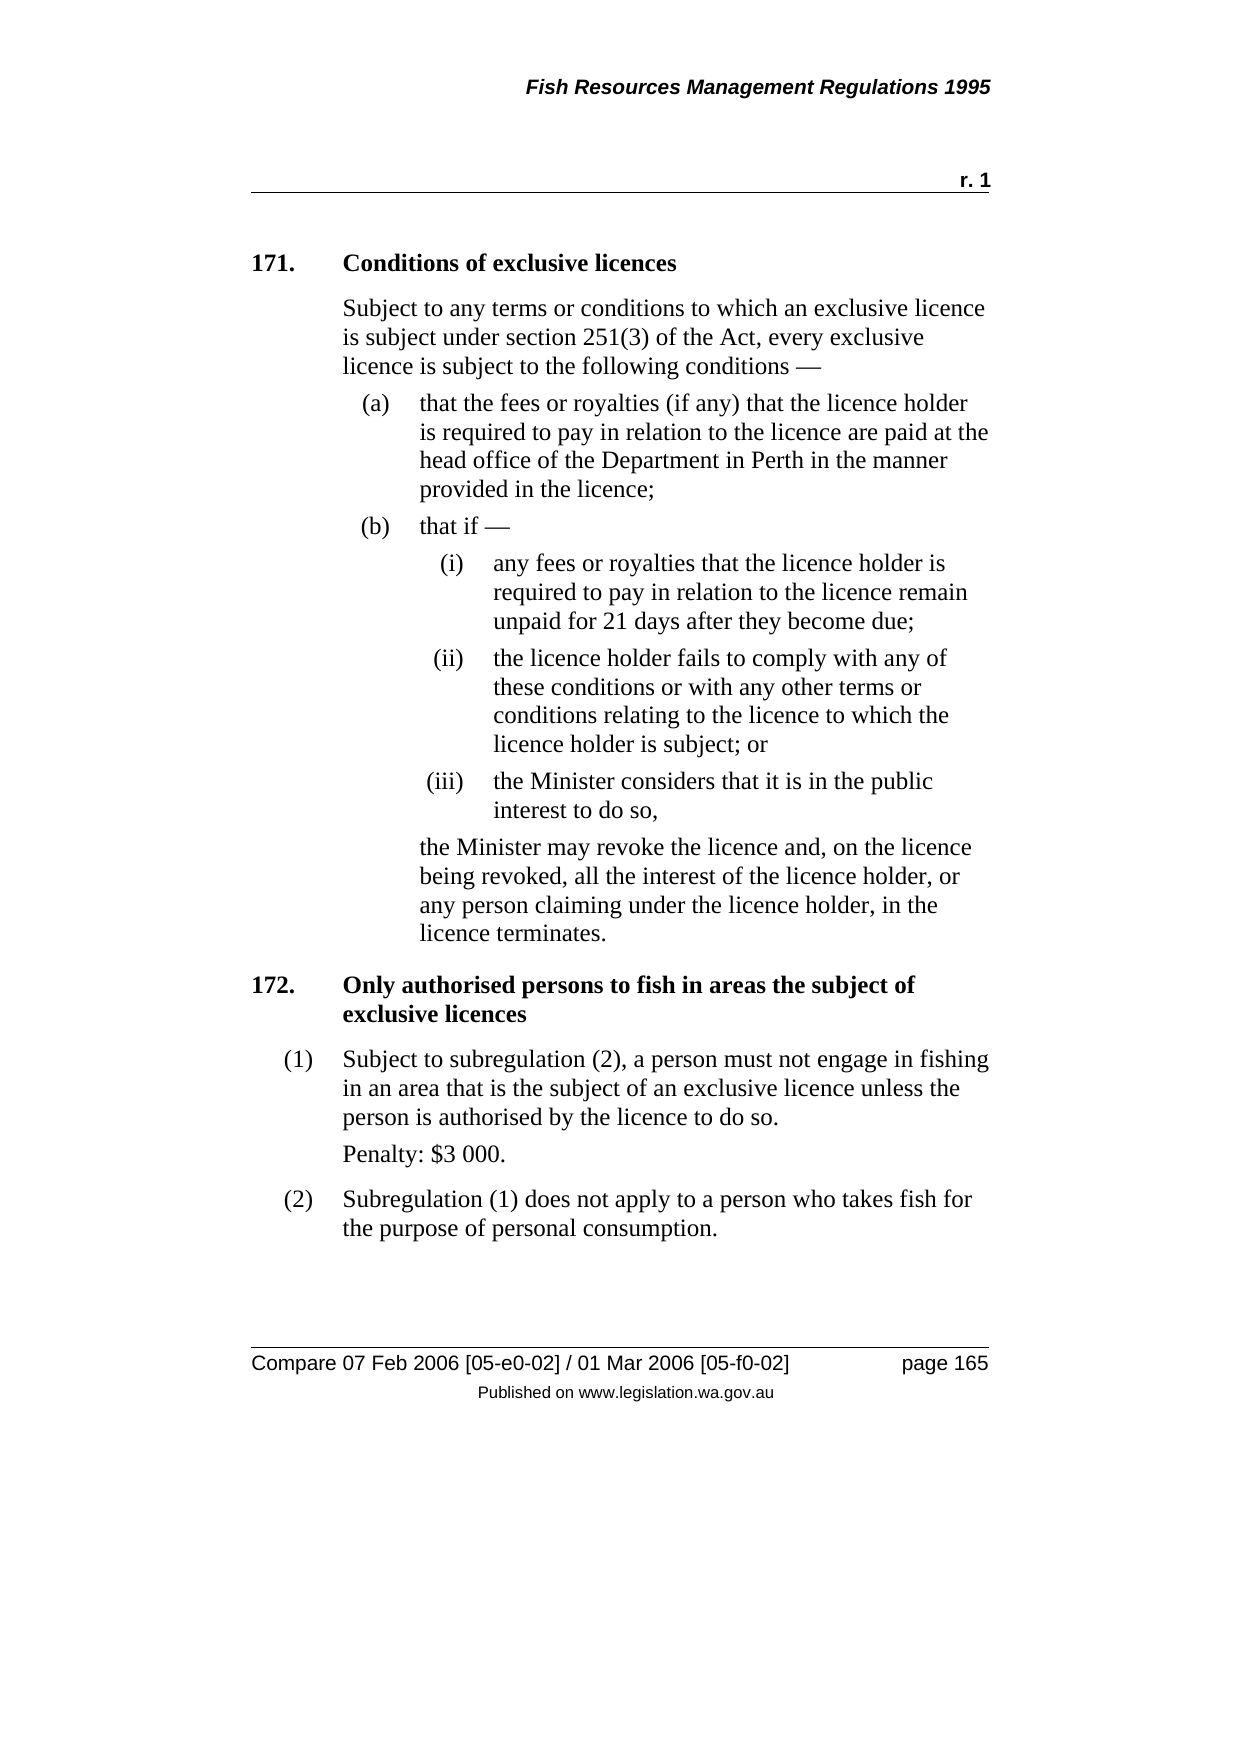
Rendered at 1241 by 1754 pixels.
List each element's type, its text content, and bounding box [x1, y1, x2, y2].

text Penalty: $3 000. [251, 1139, 989, 1168]
text (a) that the fees or royalties (if any) that the licence holder is required to pay in relation to the licence are paid at the head office of the Department in Perth in the manner provided in the licence; [251, 388, 989, 503]
text (2) Subregulation (1) does not apply to a person who takes fish for the purpose of personal consumption. [251, 1184, 989, 1242]
subtitle 172. Only authorised persons to fish in areas the subject of exclusive licences [251, 970, 989, 1028]
text the Minister may revoke the licence and, on the licence being revoked, all the interest of the licence holder, or any person claiming under the licence holder, in the licence terminates. [251, 832, 989, 947]
text (i) any fees or royalties that the licence holder is required to pay in relation to the licence remain unpaid for 21 days after they become due; [251, 548, 989, 635]
text (iii) the Minister considers that it is in the public interest to do so, [251, 766, 989, 824]
text Subject to any terms or conditions to which an exclusive licence is subject under section 251(3) of the Act, every exclusive licence is subject to the following conditions — [251, 293, 989, 380]
subtitle 171. Conditions of exclusive licences [251, 248, 989, 277]
text (1) Subject to subregulation (2), a person must not engage in fishing in an area that is the subject of an exclusive licence unless the person is authorised by the licence to do so. [251, 1044, 989, 1131]
text (ii) the licence holder fails to comply with any of these conditions or with any other terms or conditions relating to the licence to which the licence holder is subject; or [251, 643, 989, 758]
text (b) that if — [251, 511, 989, 540]
